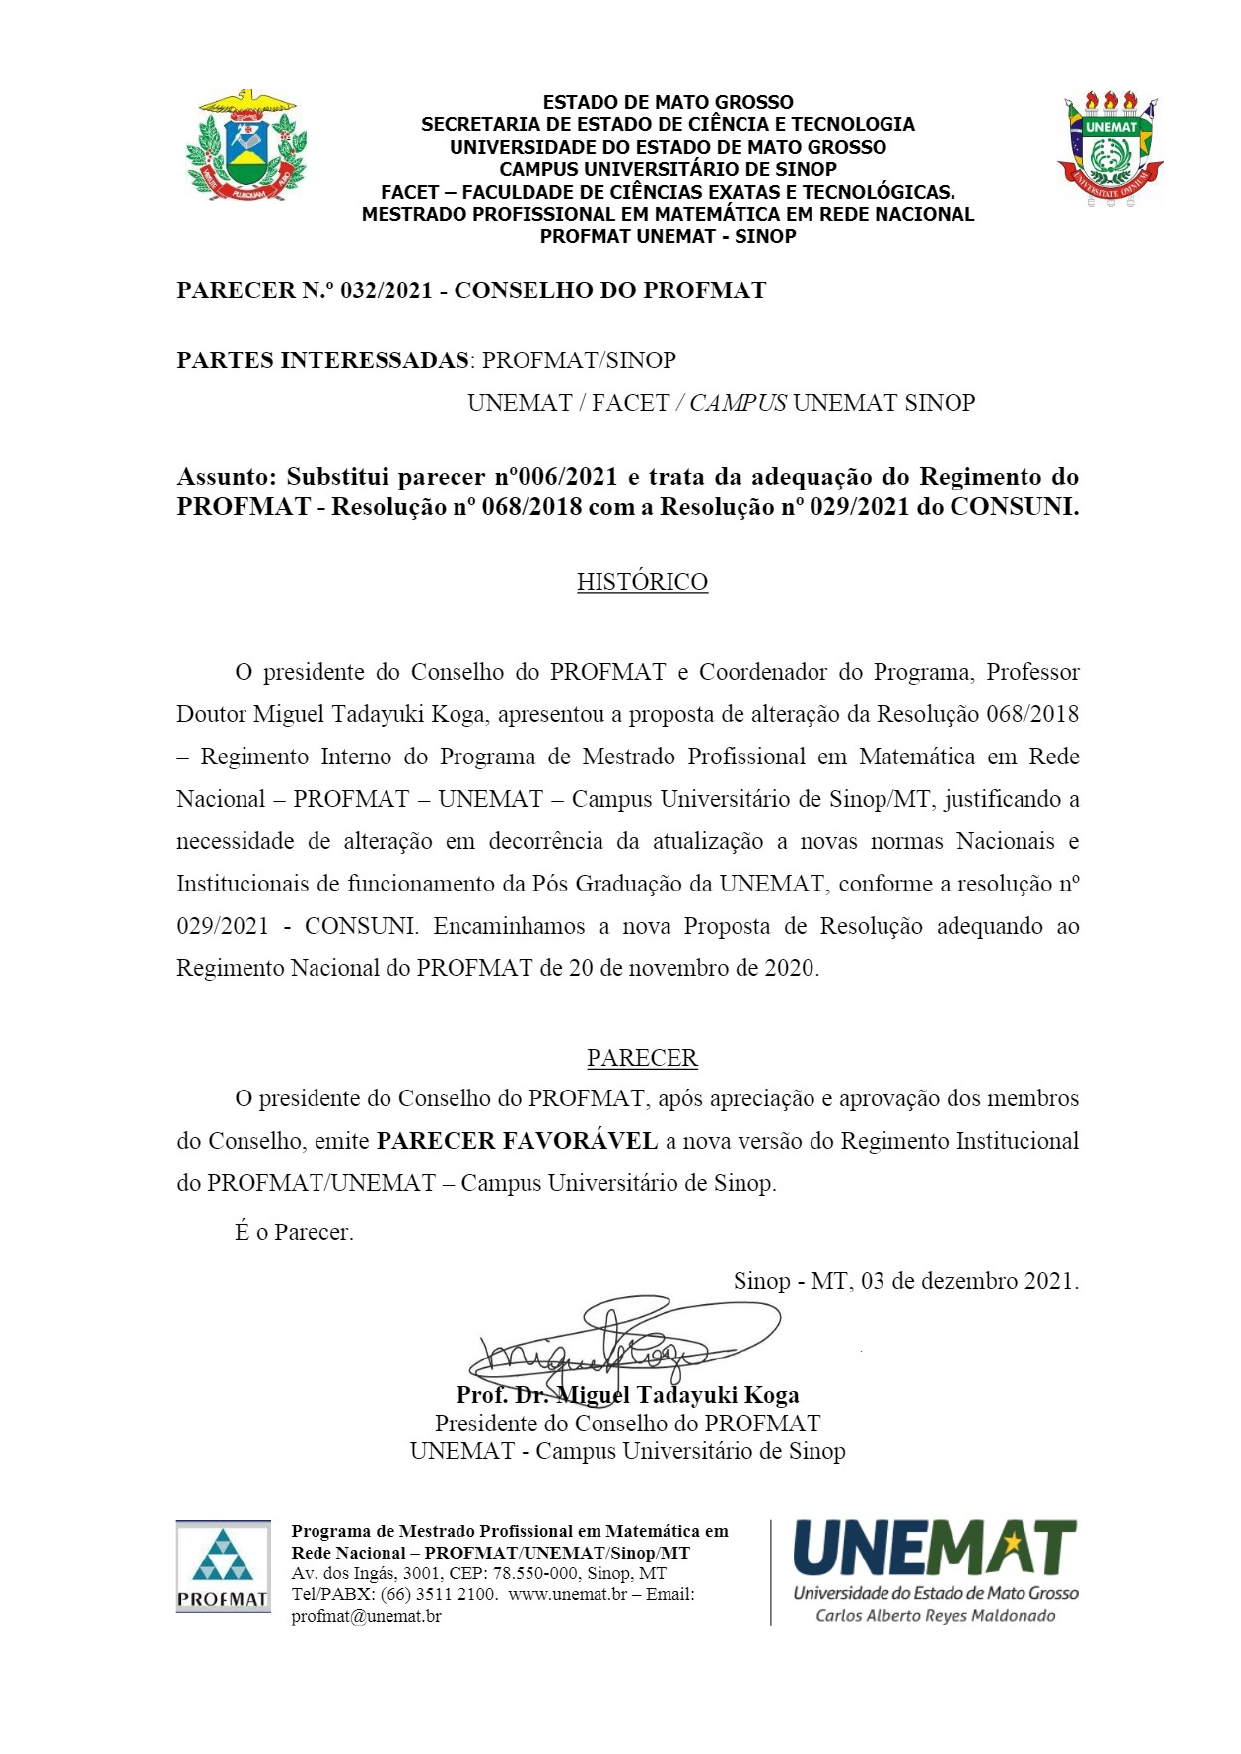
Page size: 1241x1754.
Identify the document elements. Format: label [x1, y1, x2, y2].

picture [175, 89, 1164, 1626]
